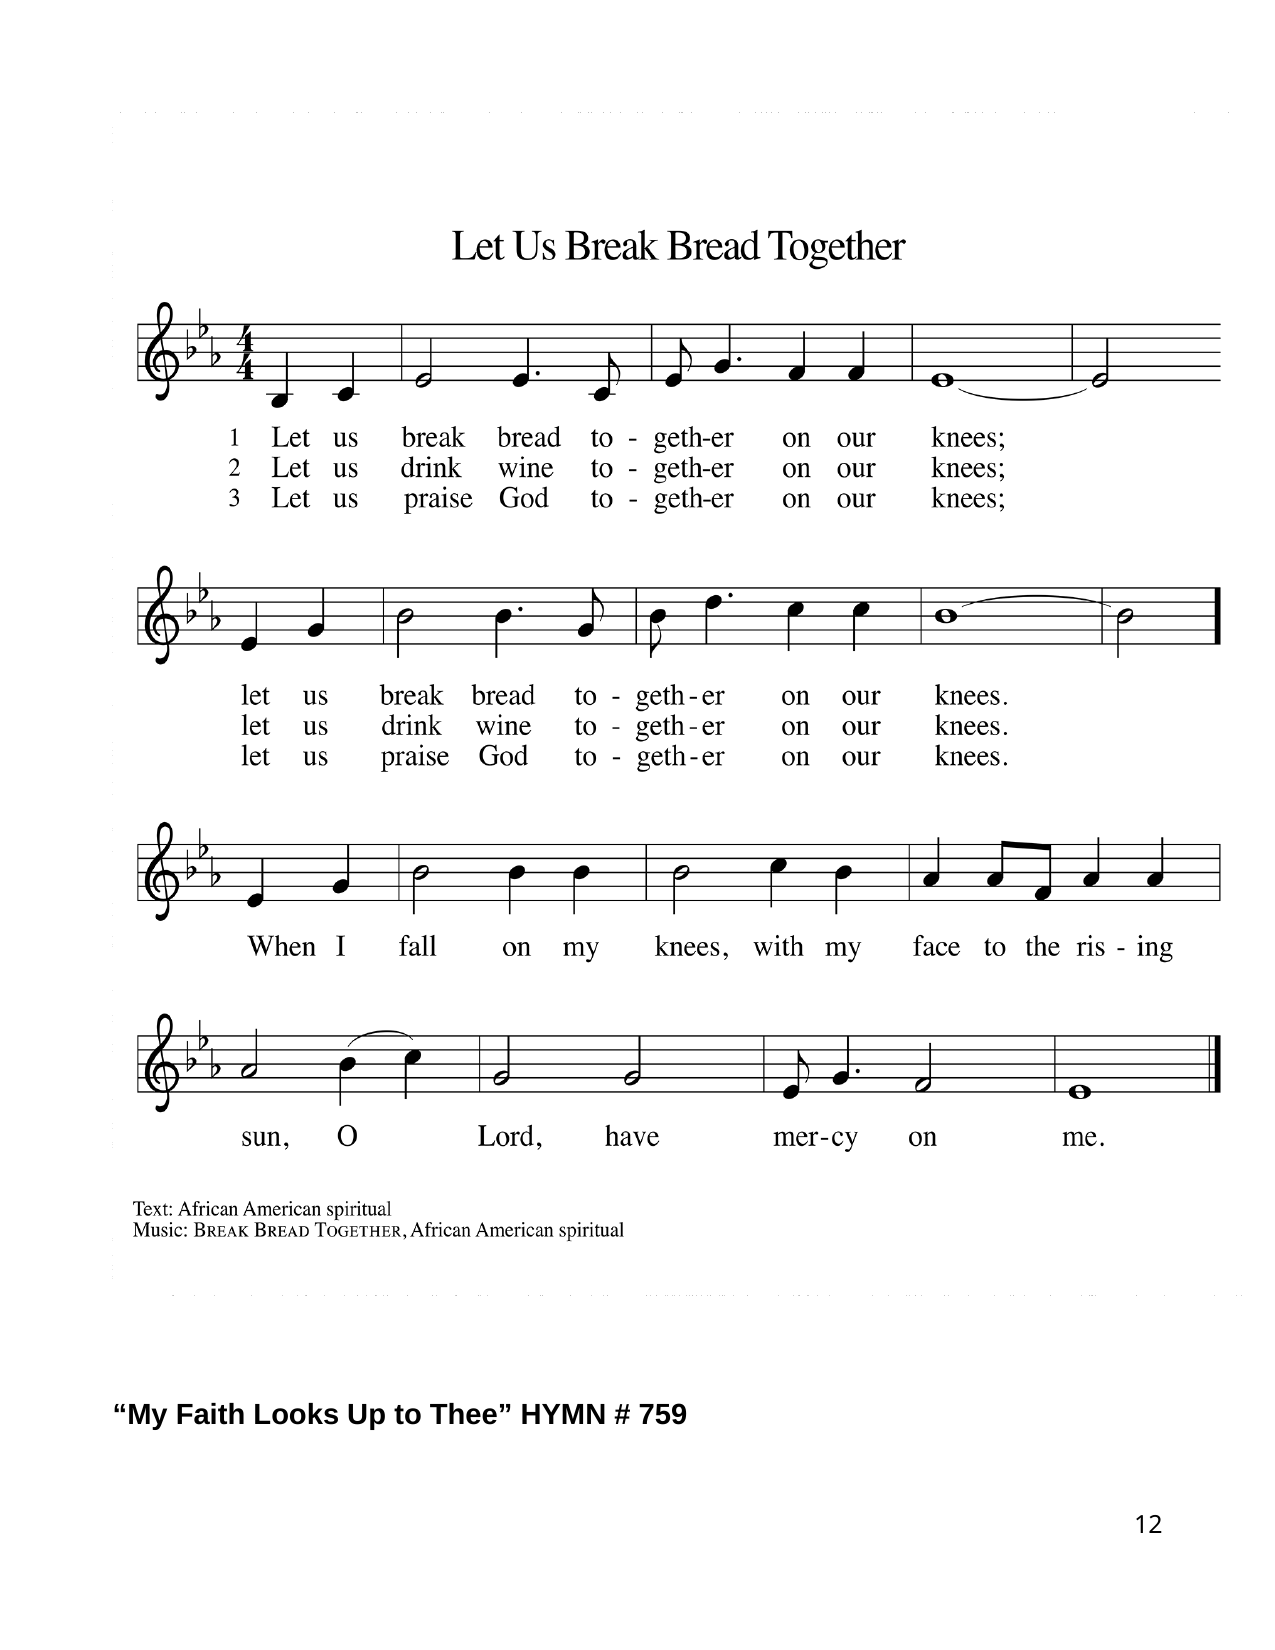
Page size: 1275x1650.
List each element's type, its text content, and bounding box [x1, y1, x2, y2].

picture [112, 112, 1244, 1296]
text “My Faith Looks Up to Thee” HYMN # 759 [112, 1397, 1162, 1430]
